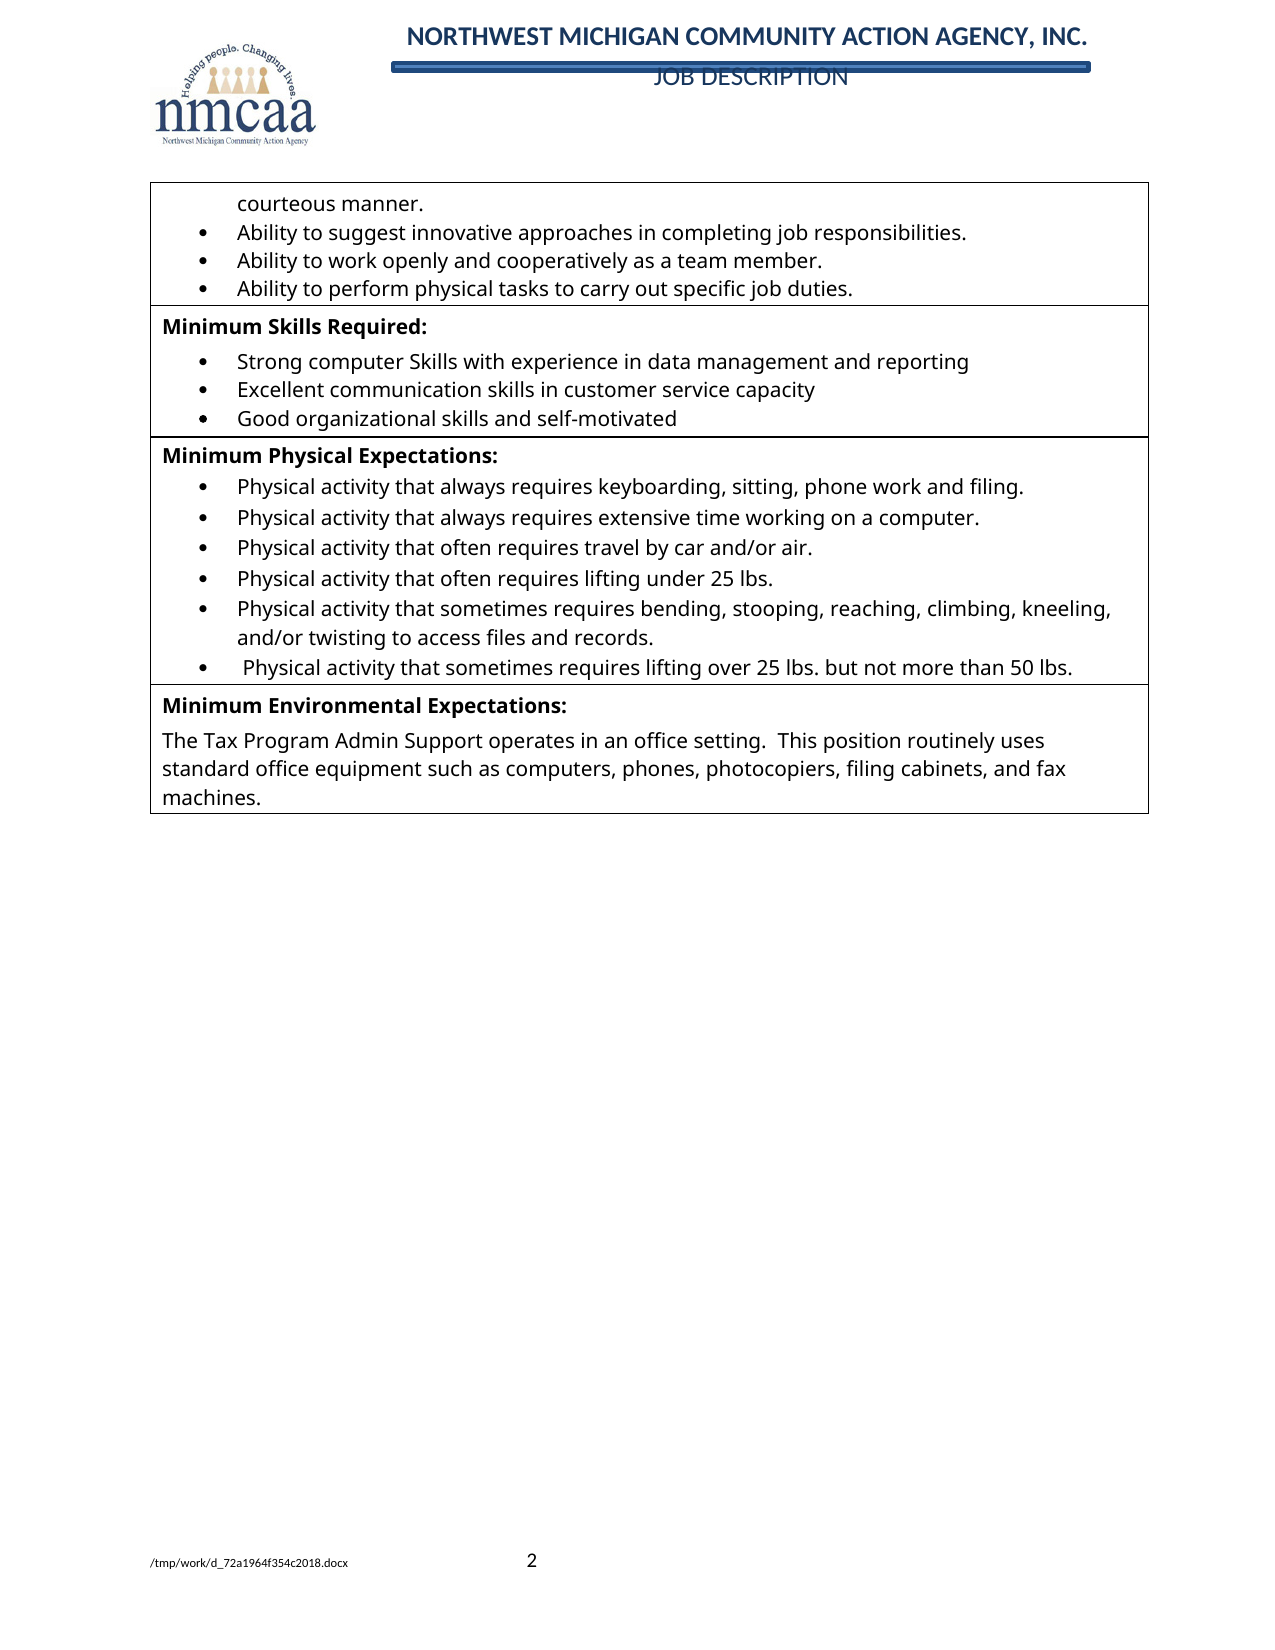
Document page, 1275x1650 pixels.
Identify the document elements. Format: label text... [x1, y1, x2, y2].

picture [150, 34, 319, 150]
table_cell Minimum Environmental Expectations: The Tax Program Admin Support operates in an office setting. This position routinely uses standard office equipment such as computers, phones, photocopiers, filing cabinets, and fax machines. [151, 685, 1148, 813]
table_cell Minimum Skills Required: Strong computer Skills with experience in data management and reporting Excellent communication skills in customer service capacity Good organizational skills and self-motivated [151, 306, 1148, 436]
table_cell Minimum Physical Expectations: Physical activity that always requires keyboarding, sitting, phone work and filing. Physical activity that always requires extensive time working on a computer. Physical activity that often requires travel by car and/or air. Physical activity that often requires lifting under 25 lbs. Physical activity that sometimes requires bending, stooping, reaching, climbing, kneeling, and/or twisting to access files and records. Physical activity that sometimes requires lifting over 25 lbs. but not more than 50 lbs. [151, 438, 1148, 684]
